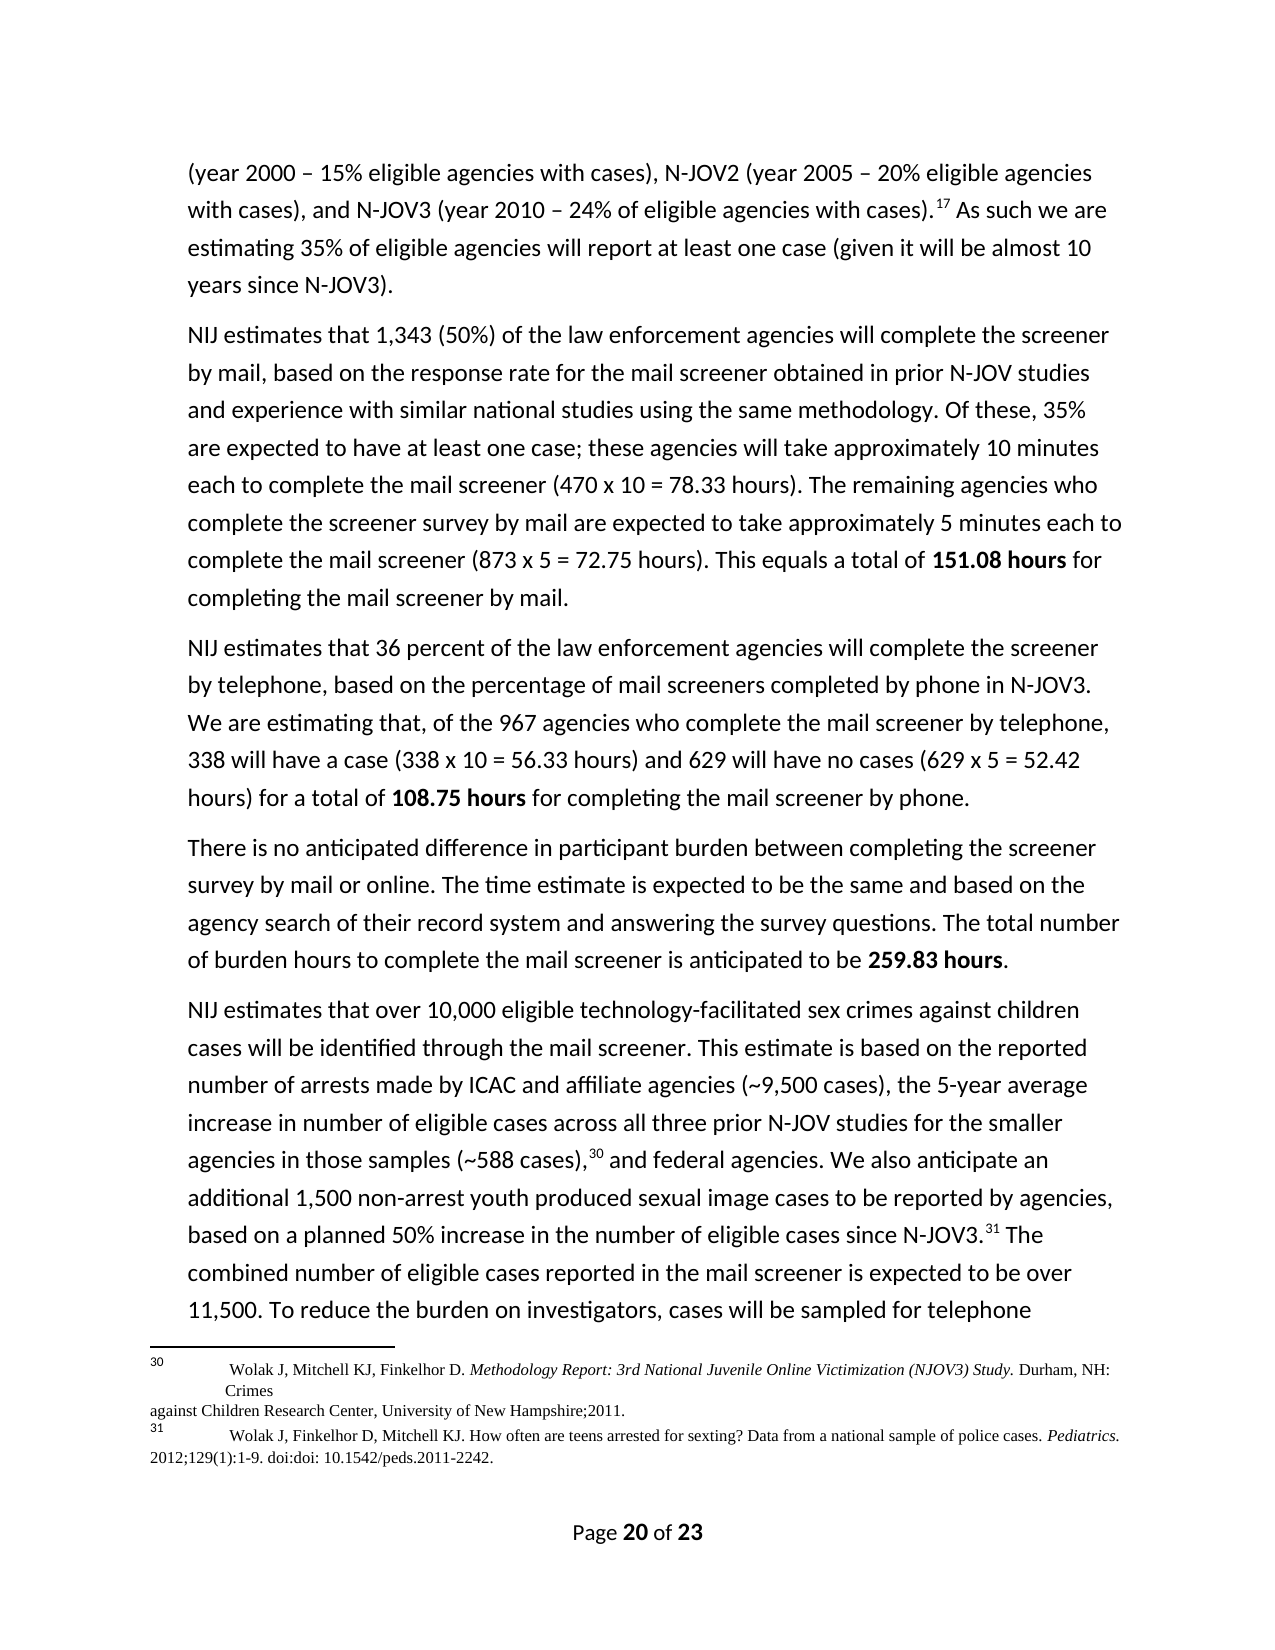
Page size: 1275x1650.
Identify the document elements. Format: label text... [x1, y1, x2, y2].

list There is no anticipated difference in participant burden between completing the screener survey by mail or online. The time estimate is expected to be the same and based on the agency search of their record system and answering the survey questions. The total number of burden hours to complete the mail screener is anticipated to be 259.83 hours. [187, 825, 1125, 975]
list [187, 150, 1125, 300]
list NIJ estimates that 36 percent of the law enforcement agencies will complete the screener by telephone, based on the percentage of mail screeners completed by phone in N-JOV3. We are estimating that, of the 967 agencies who complete the mail screener by telephone, 338 will have a case (338 x 10 = 56.33 hours) and 629 will have no cases (629 x 5 = 52.42 hours) for a total of 108.75 hours for completing the mail screener by phone. [187, 625, 1125, 812]
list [187, 987, 1125, 1325]
list NIJ estimates that 1,343 (50%) of the law enforcement agencies will complete the screener by mail, based on the response rate for the mail screener obtained in prior N-JOV studies and experience with similar national studies using the same methodology. Of these, 35% are expected to have at least one case; these agencies will take approximately 10 minutes each to complete the mail screener (470 x 10 = 78.33 hours). The remaining agencies who complete the screener survey by mail are expected to take approximately 5 minutes each to complete the mail screener (873 x 5 = 72.75 hours). This equals a total of 151.08 hours for completing the mail screener by mail. [187, 312, 1125, 612]
